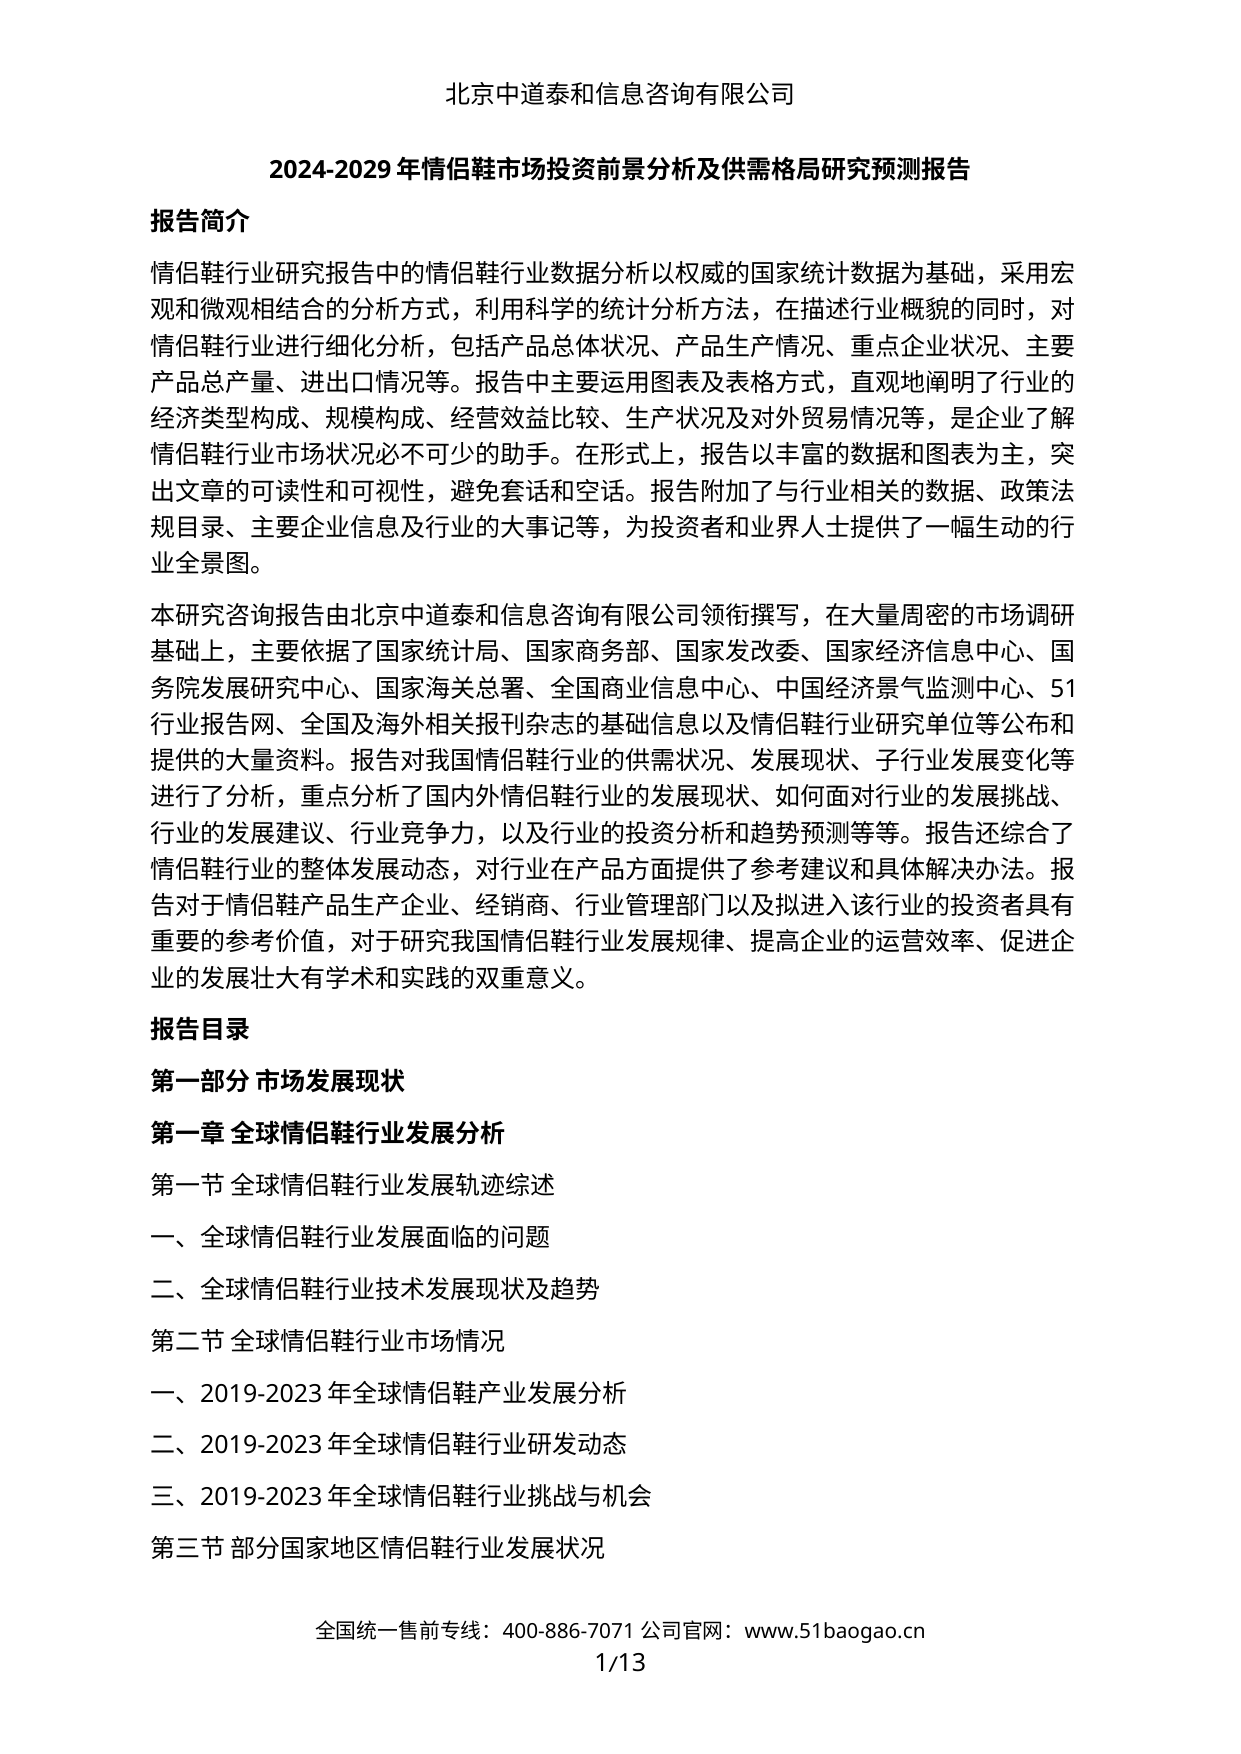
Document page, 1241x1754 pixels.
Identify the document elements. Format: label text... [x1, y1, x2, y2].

text 二、全球情侣鞋行业技术发展现状及趋势 [150, 1269, 1090, 1306]
text 第一部分 市场发展现状 [150, 1062, 1090, 1098]
text 情侣鞋行业研究报告中的情侣鞋行业数据分析以权威的国家统计数据为基础，采用宏观和微观相结合的分析方式，利用科学的统计分析方法，在描述行业概貌的同时，对情侣鞋行业进行细化分析，包括产品总体状况、产品生产情况、重点企业状况、主要产品总产量、进出口情况等。报告中主要运用图表及表格方式，直观地阐明了行业的经济类型构成、规模构成、经营效益比较、生产状况及对外贸易情况等，是企业了解情侣鞋行业市场状况必不可少的助手。在形式上，报告以丰富的数据和图表为主，突出文章的可读性和可视性，避免套话和空话。报告附加了与行业相关的数据、政策法规目录、主要企业信息及行业的大事记等，为投资者和业界人士提供了一幅生动的行业全景图。 [150, 254, 1090, 580]
text 第一节 全球情侣鞋行业发展轨迹综述 [150, 1166, 1090, 1202]
text 二、2019-2023年全球情侣鞋行业研发动态 [150, 1425, 1090, 1461]
text 第三节 部分国家地区情侣鞋行业发展状况 [150, 1529, 1090, 1565]
text 2024-2029年情侣鞋市场投资前景分析及供需格局研究预测报告 [150, 150, 1090, 186]
text 报告目录 [150, 1010, 1090, 1046]
text 第二节 全球情侣鞋行业市场情况 [150, 1321, 1090, 1357]
text 本研究咨询报告由北京中道泰和信息咨询有限公司领衔撰写，在大量周密的市场调研基础上，主要依据了国家统计局、国家商务部、国家发改委、国家经济信息中心、国务院发展研究中心、国家海关总署、全国商业信息中心、中国经济景气监测中心、51行业报告网、全国及海外相关报刊杂志的基础信息以及情侣鞋行业研究单位等公布和提供的大量资料。报告对我国情侣鞋行业的供需状况、发展现状、子行业发展变化等进行了分析，重点分析了国内外情侣鞋行业的发展现状、如何面对行业的发展挑战、行业的发展建议、行业竞争力，以及行业的投资分析和趋势预测等等。报告还综合了情侣鞋行业的整体发展动态，对行业在产品方面提供了参考建议和具体解决办法。报告对于情侣鞋产品生产企业、经销商、行业管理部门以及拟进入该行业的投资者具有重要的参考价值，对于研究我国情侣鞋行业发展规律、提高企业的运营效率、促进企业的发展壮大有学术和实践的双重意义。 [150, 596, 1090, 994]
text 三、2019-2023年全球情侣鞋行业挑战与机会 [150, 1477, 1090, 1513]
text 报告简介 [150, 202, 1090, 238]
text 一、2019-2023年全球情侣鞋产业发展分析 [150, 1373, 1090, 1409]
text 第一章 全球情侣鞋行业发展分析 [150, 1114, 1090, 1150]
text 一、全球情侣鞋行业发展面临的问题 [150, 1217, 1090, 1254]
